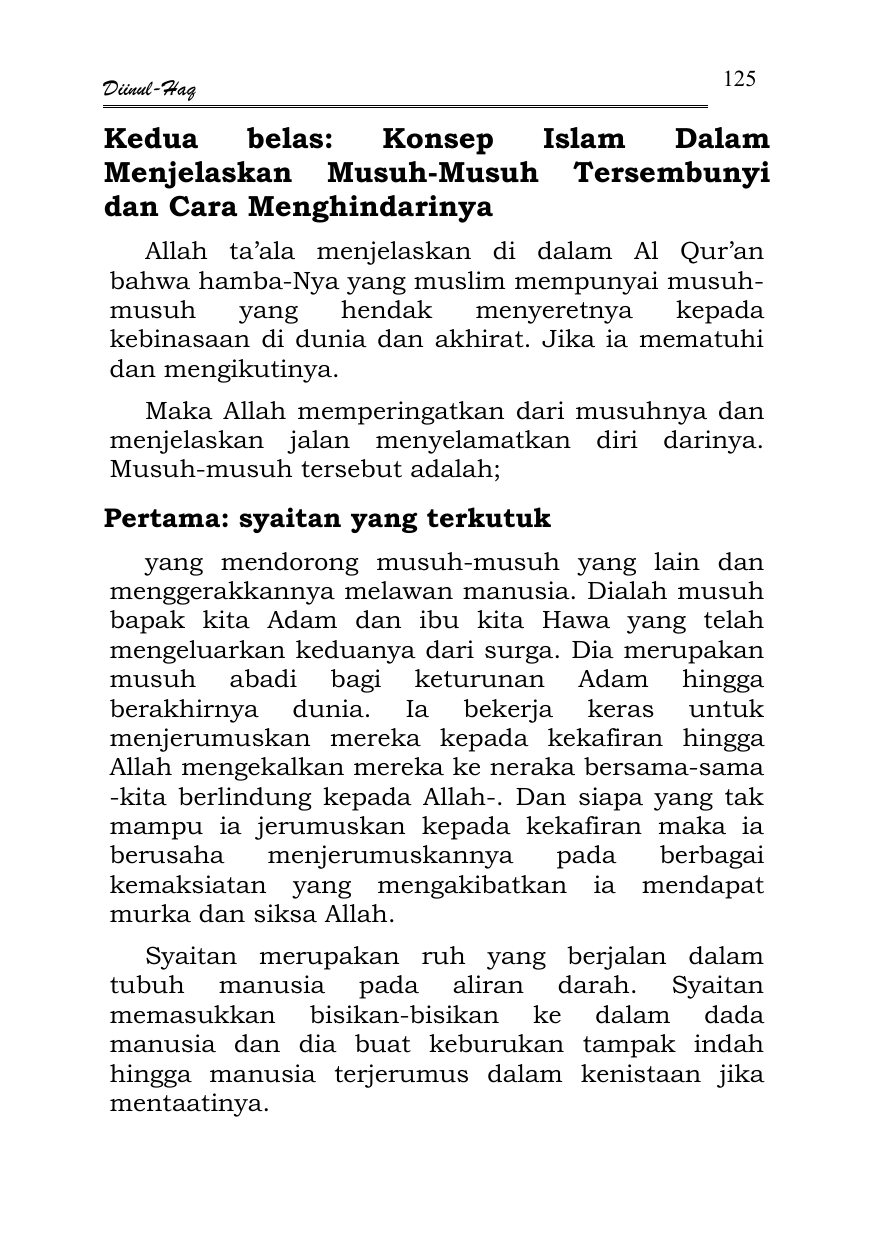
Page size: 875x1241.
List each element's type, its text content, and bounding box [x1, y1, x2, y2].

text yang mendorong musuh-musuh yang lain dan menggerakkannya melawan manusia. Dialah musuh bapak kita Adam dan ibu kita Hawa yang telah mengeluarkan keduanya dari surga. Dia merupakan musuh abadi bagi keturunan Adam hingga berakhirnya dunia. Ia bekerja keras untuk menjerumuskan mereka kepada kekafiran hingga Allah mengekalkan mereka ke neraka bersama-sama -kita berlindung kepada Allah-. Dan siapa yang tak mampu ia jerumuskan kepada kekafiran maka ia berusaha menjerumuskannya pada berbagai kemaksiatan yang mengakibatkan ia mendapat murka dan siksa Allah. [109, 547, 765, 928]
text Maka Allah memperingatkan dari musuhnya dan menjelaskan jalan menyelamatkan diri darinya. Musuh-musuh tersebut adalah; [109, 396, 765, 484]
text Pertama: syaitan yang terkutuk [103, 502, 771, 534]
text Syaitan merupakan ruh yang berjalan dalam tubuh manusia pada aliran darah. Syaitan memasukkan bisikan-bisikan ke dalam dada manusia dan dia buat keburukan tampak indah hingga manusia terjerumus dalam kenistaan jika mentaatinya. [109, 941, 765, 1117]
text Kedua belas: Konsep Islam Dalam Menjelaskan Musuh-Musuh Tersembunyi dan Cara Menghindarinya [103, 121, 771, 224]
text Allah ta’ala menjelaskan di dalam Al Qur’an bahwa hamba-Nya yang muslim mempunyai musuh-musuh yang hendak menyeretnya kepada kebinasaan di dunia dan akhirat. Jika ia mematuhi dan mengikutinya. [109, 236, 765, 383]
